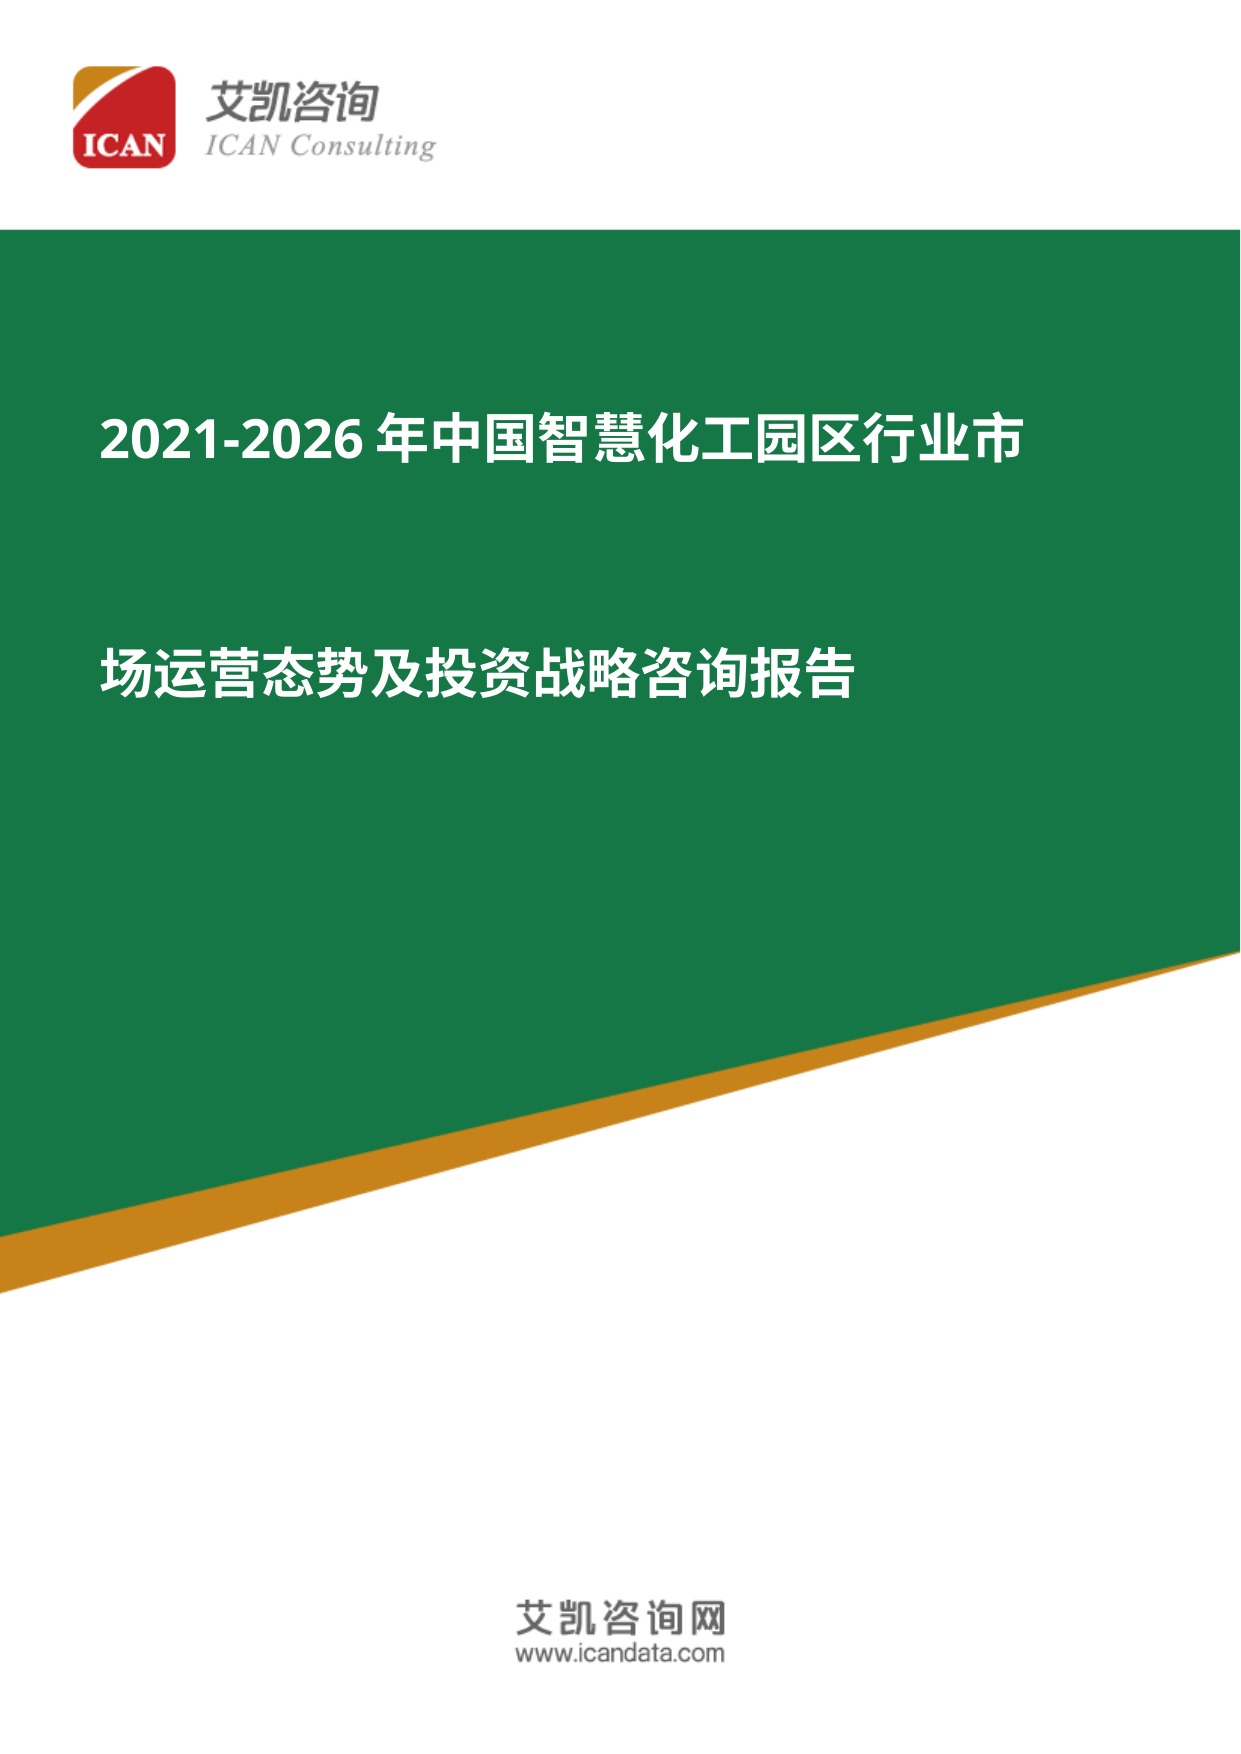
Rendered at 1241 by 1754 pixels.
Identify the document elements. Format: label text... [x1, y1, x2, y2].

subtitle 2021-2026年中国智慧化工园区行业市场运营态势及投资战略咨询报告 [99, 386, 1053, 718]
picture [0, 5, 1241, 1754]
